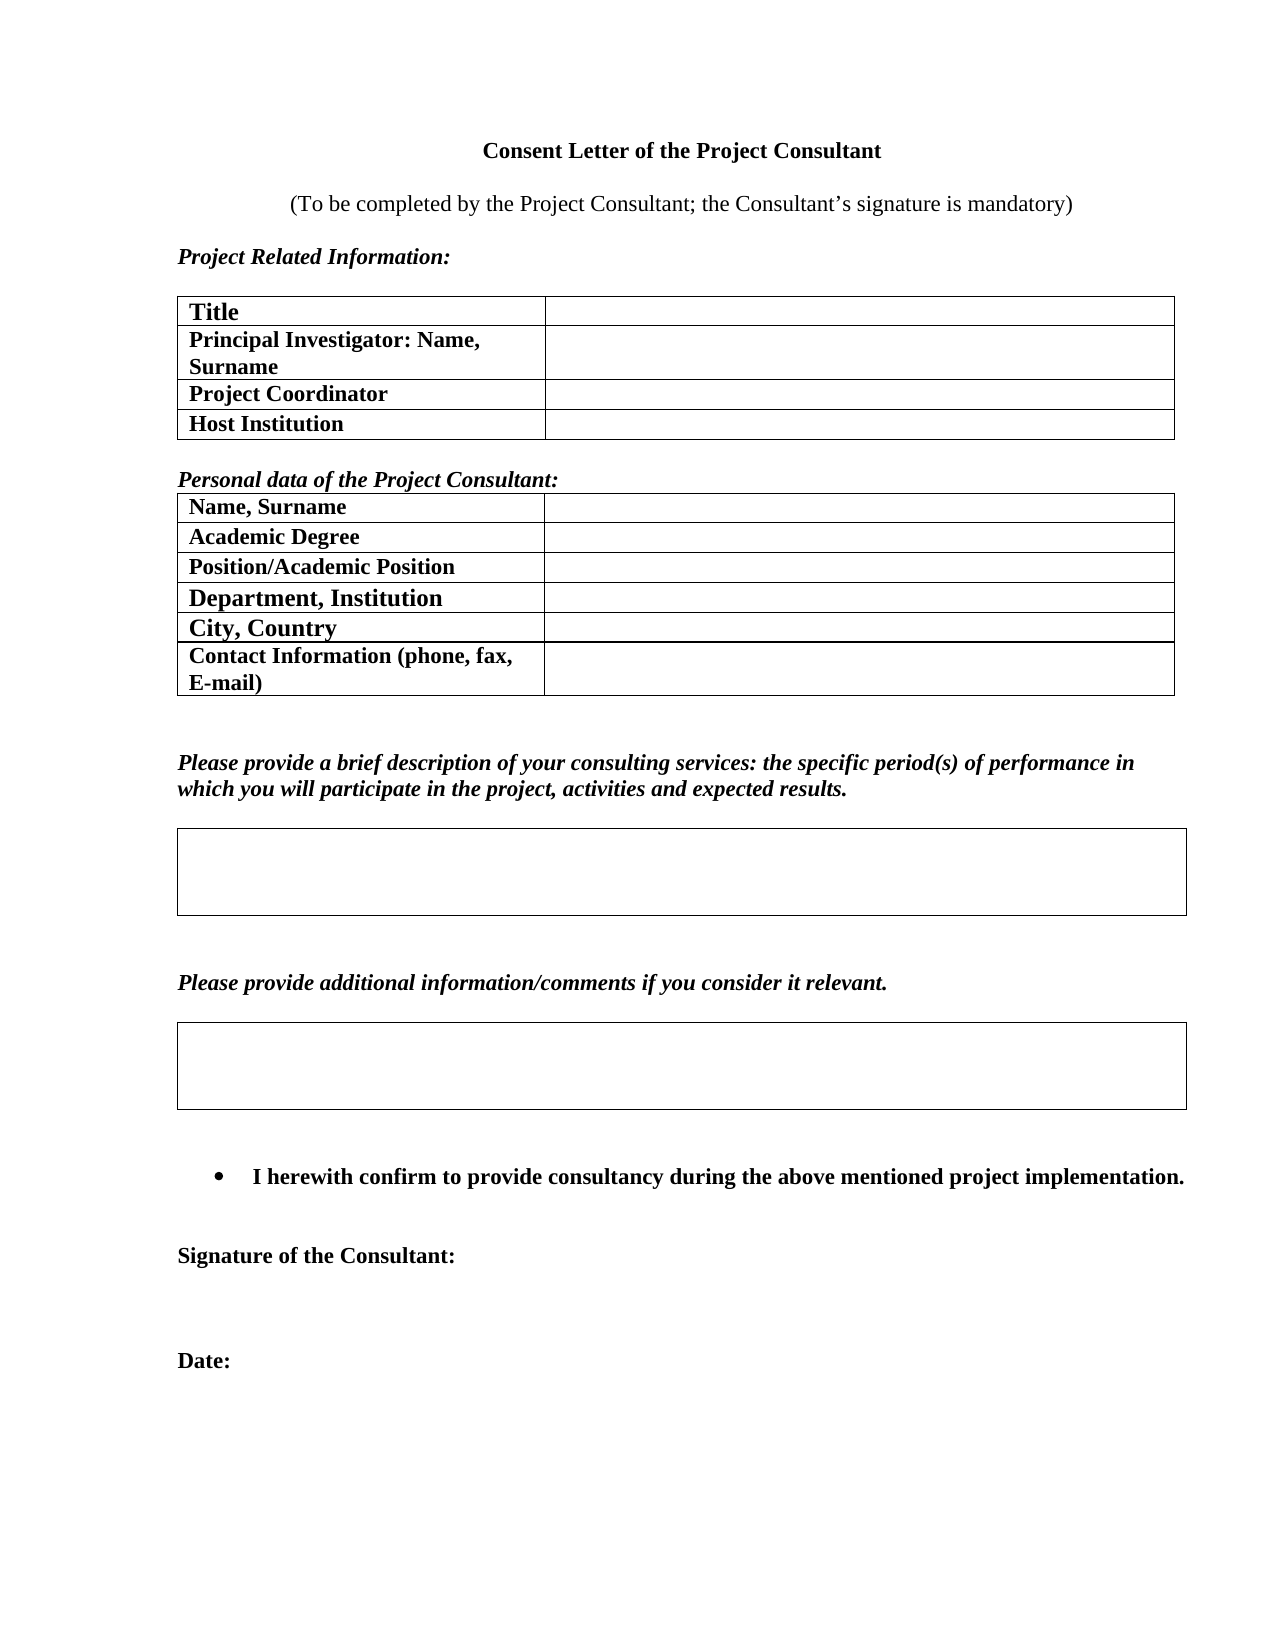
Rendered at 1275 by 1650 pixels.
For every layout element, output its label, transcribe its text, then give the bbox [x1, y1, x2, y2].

table_cell [545, 553, 1174, 582]
table_cell Academic Degree [178, 523, 544, 552]
table_header [546, 297, 1174, 325]
table_header [178, 1023, 1186, 1109]
table_header [545, 494, 1174, 522]
text Date: [177, 1347, 1186, 1373]
table_cell [545, 583, 1174, 612]
table_cell Principal Investigator: Name, Surname [178, 326, 545, 379]
table_cell [545, 613, 1174, 641]
list I herewith confirm to provide consultancy during the above mentioned project implementation. [215, 1163, 1186, 1189]
table_cell Contact Information (phone, fax, E-mail) [178, 643, 544, 695]
text Signature of the Consultant: [177, 1242, 1186, 1268]
text Please provide additional information/comments if you consider it relevant. [177, 969, 1186, 995]
table_cell [546, 326, 1174, 379]
table_cell [545, 643, 1174, 695]
table_header Title [178, 297, 545, 325]
table_cell Position/Academic Position [178, 553, 544, 582]
text Consent Letter of the Project Consultant [177, 137, 1186, 164]
table_cell Host Institution [178, 410, 545, 439]
table_header Name, Surname [178, 494, 544, 522]
table_cell Project Coordinator [178, 380, 545, 409]
table_header [178, 829, 1186, 915]
table_cell [546, 380, 1174, 409]
table_cell [545, 523, 1174, 552]
table_cell City, Country [178, 613, 544, 641]
text Personal data of the Project Consultant: [177, 466, 1186, 492]
text Please provide a brief description of your consulting services: the specific period(s) of performance in which you will participate in the project, activities and expected results. [177, 749, 1186, 802]
text (To be completed by the Project Consultant; the Consultant’s signature is mandatory) [177, 190, 1186, 216]
text Project Related Information: [177, 243, 1186, 269]
table_cell Department, Institution [178, 583, 544, 612]
table_cell [546, 410, 1174, 439]
